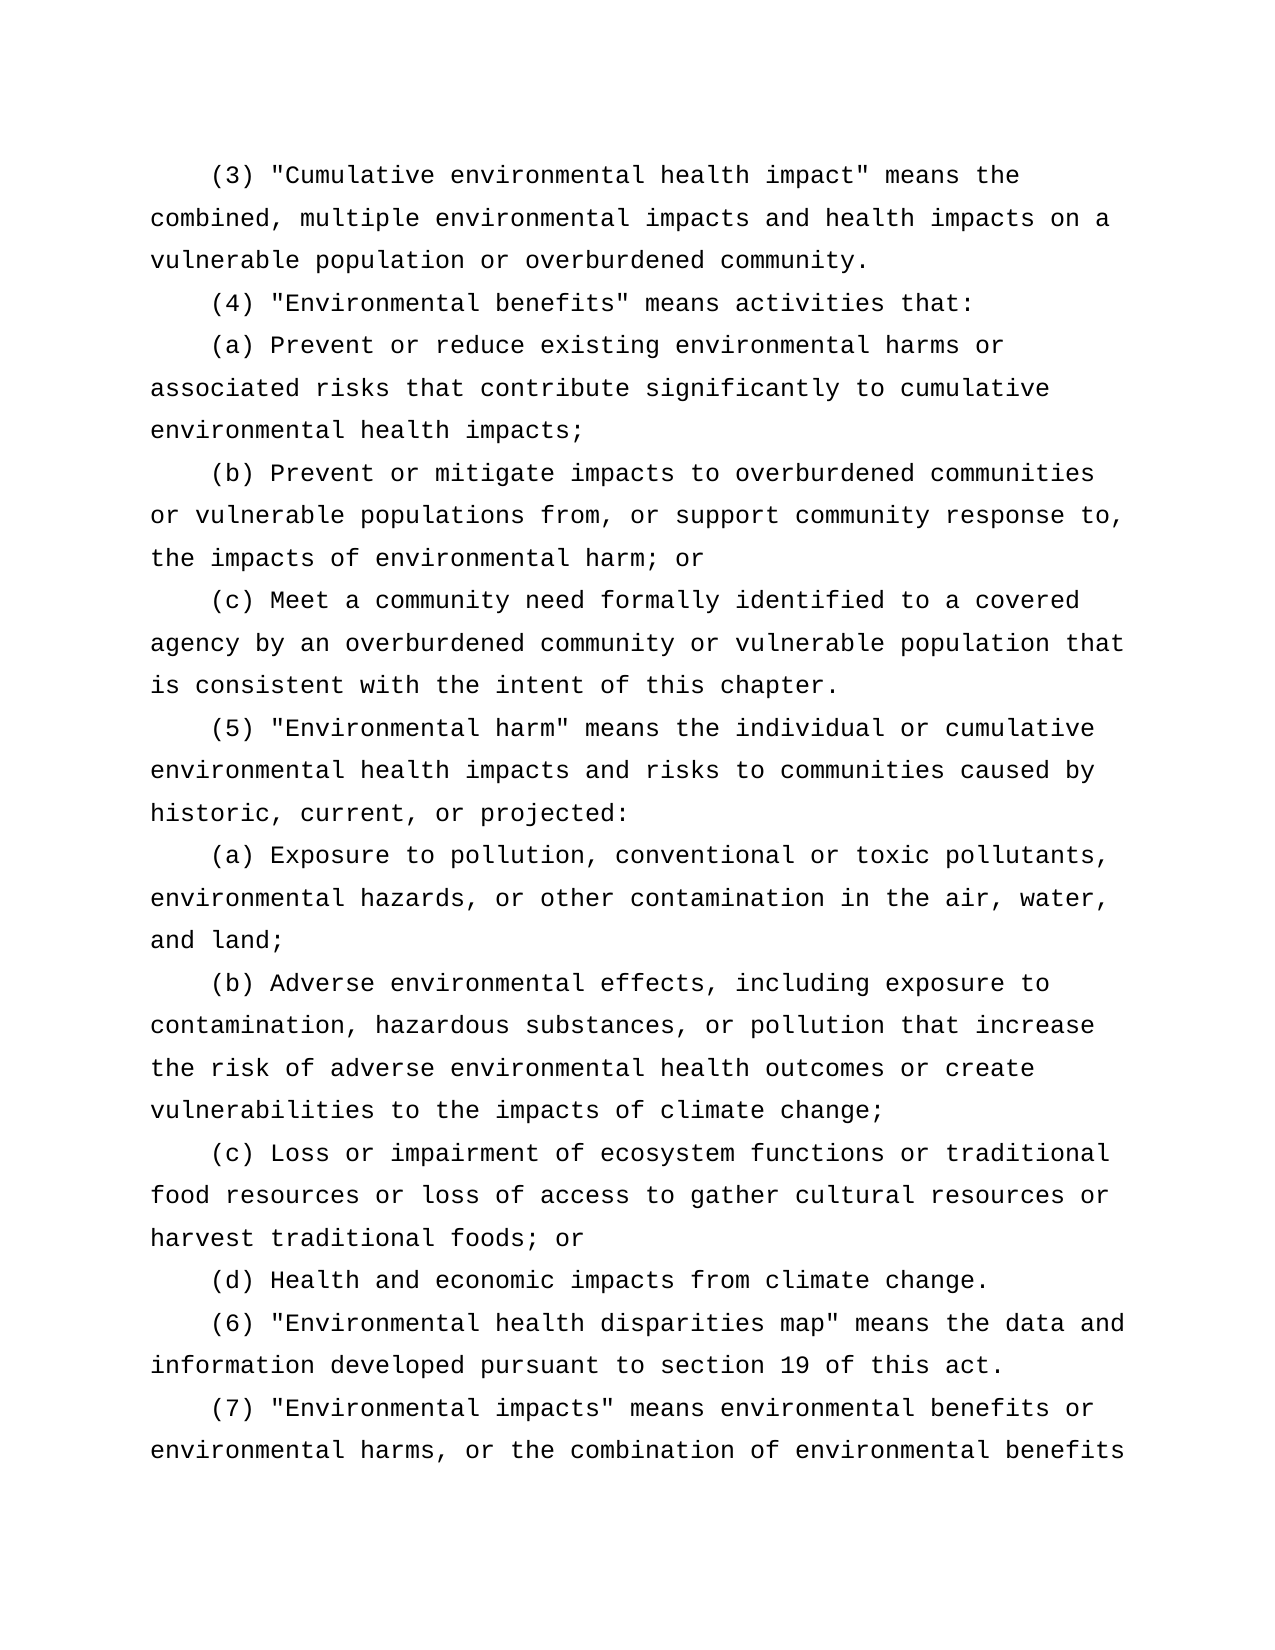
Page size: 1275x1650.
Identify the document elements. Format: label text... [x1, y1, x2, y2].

text (a) Prevent or reduce existing environmental harms or associated risks that contribute significantly to cumulative environmental health impacts; [150, 320, 1125, 447]
text (6) "Environmental health disparities map" means the data and information developed pursuant to section 19 of this act. [150, 1297, 1125, 1382]
text (3) "Cumulative environmental health impact" means the combined, multiple environmental impacts and health impacts on a vulnerable population or overburdened community. [150, 150, 1125, 277]
text (b) Adverse environmental effects, including exposure to contamination, hazardous substances, or pollution that increase the risk of adverse environmental health outcomes or create vulnerabilities to the impacts of climate change; [150, 957, 1125, 1127]
text (4) "Environmental benefits" means activities that: [150, 277, 1125, 320]
text (a) Exposure to pollution, conventional or toxic pollutants, environmental hazards, or other contamination in the air, water, and land; [150, 830, 1125, 957]
text (5) "Environmental harm" means the individual or cumulative environmental health impacts and risks to communities caused by historic, current, or projected: [150, 702, 1125, 830]
text (c) Meet a community need formally identified to a covered agency by an overburdened community or vulnerable population that is consistent with the intent of this chapter. [150, 575, 1125, 702]
text (d) Health and economic impacts from climate change. [150, 1255, 1125, 1297]
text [150, 1382, 1125, 1467]
text (b) Prevent or mitigate impacts to overburdened communities or vulnerable populations from, or support community response to, the impacts of environmental harm; or [150, 447, 1125, 575]
text (c) Loss or impairment of ecosystem functions or traditional food resources or loss of access to gather cultural resources or harvest traditional foods; or [150, 1127, 1125, 1255]
